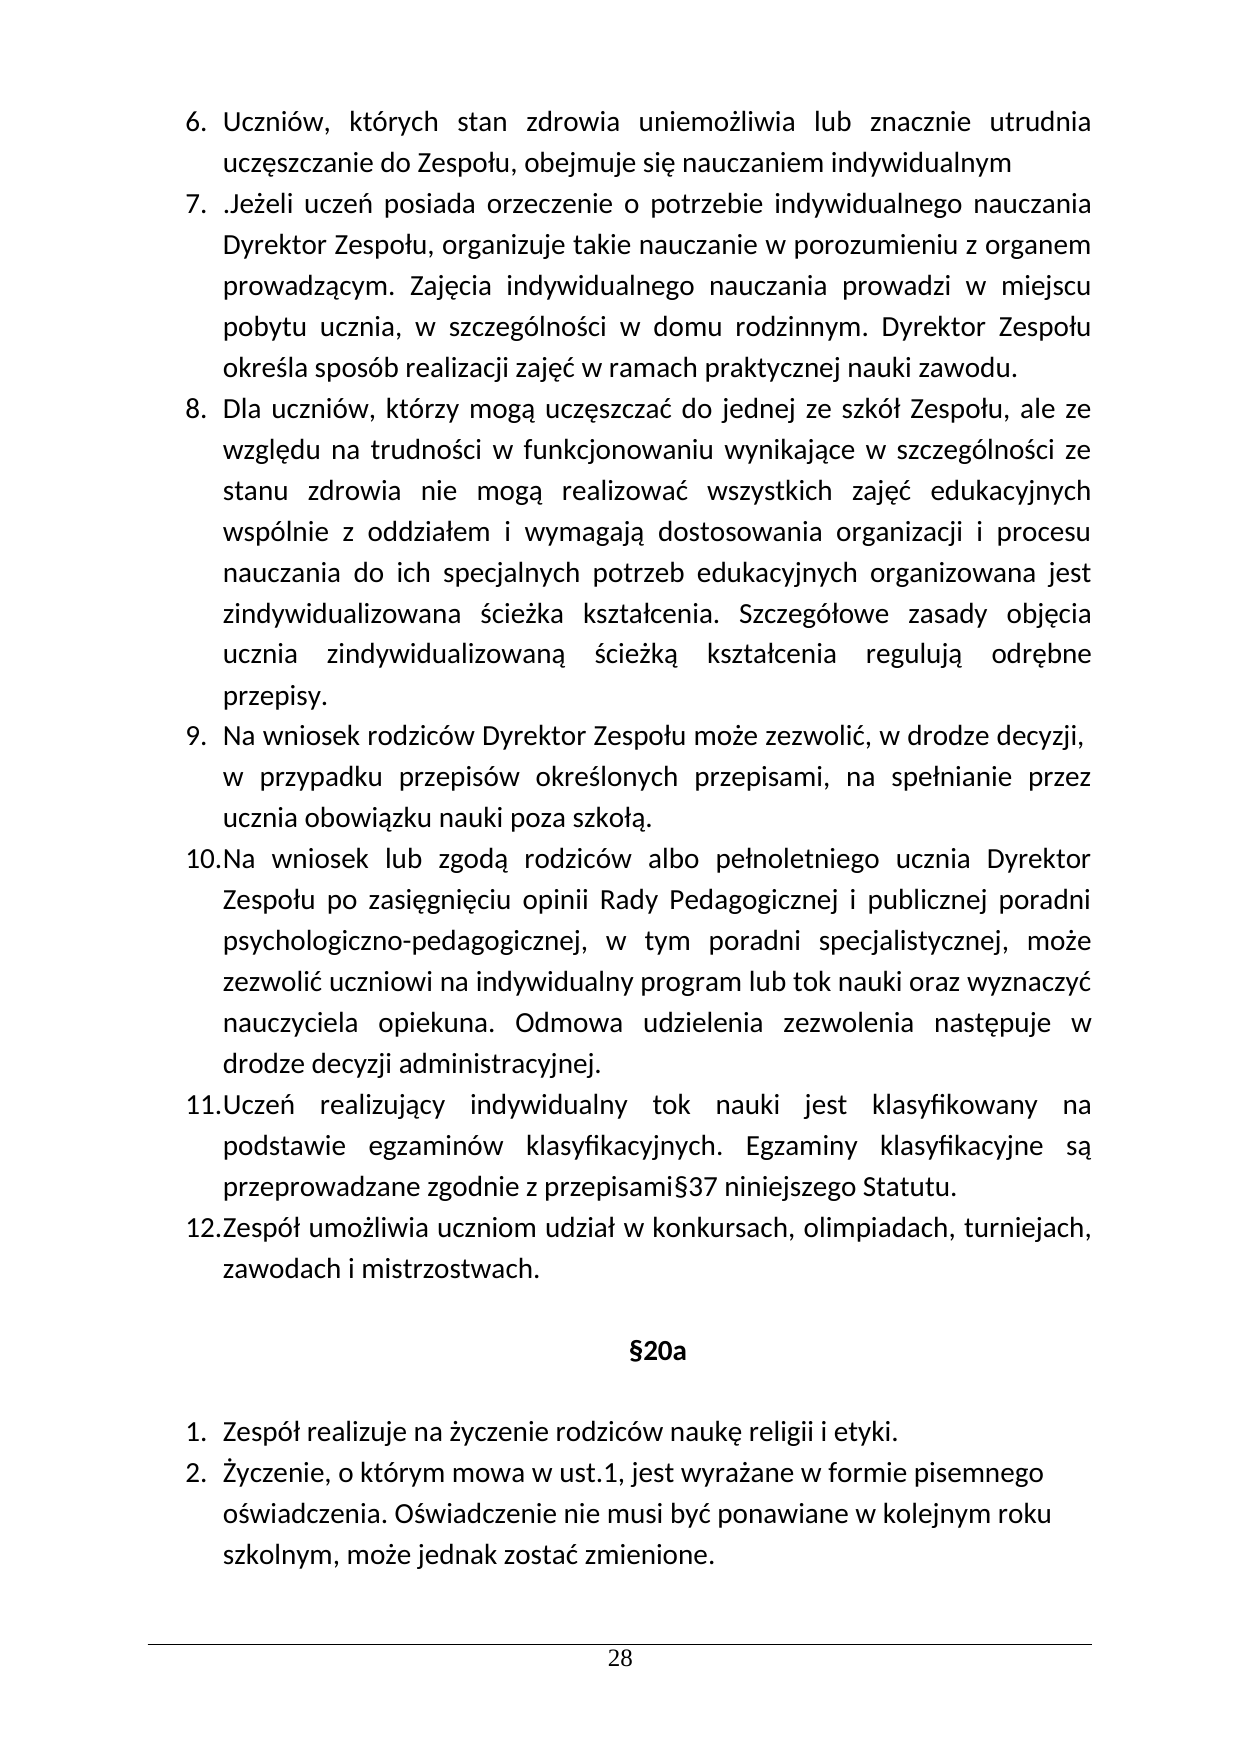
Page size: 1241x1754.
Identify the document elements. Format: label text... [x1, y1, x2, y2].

list Zespół umożliwia uczniom udział w konkursach, olimpiadach, turniejach, zawodach i mistrzostwach. [185, 1209, 1092, 1285]
list Dla uczniów, którzy mogą uczęszczać do jednej ze szkół Zespołu, ale ze względu na trudności w funkcjonowaniu wynikające w szczególności ze stanu zdrowia nie mogą realizować wszystkich zajęć edukacyjnych wspólnie z oddziałem i wymagają dostosowania organizacji i procesu nauczania do ich specjalnych potrzeb edukacyjnych organizowana jest zindywidualizowana ścieżka kształcenia. Szczegółowe zasady objęcia ucznia zindywidualizowaną ścieżką kształcenia regulują odrębne przepisy. [185, 390, 1092, 712]
list Zespół realizuje na życzenie rodziców naukę religii i etyki. [185, 1413, 1092, 1449]
list Życzenie, o którym mowa w ust.1, jest wyrażane w formie pisemnego oświadczenia. Oświadczenie nie musi być ponawiane w kolejnym roku szkolnym, może jednak zostać zmienione. [185, 1454, 1092, 1572]
list Uczniów, których stan zdrowia uniemożliwia lub znacznie utrudnia uczęszczanie do Zespołu, obejmuje się nauczaniem indywidualnym [185, 103, 1092, 180]
list §20a [223, 1332, 1092, 1367]
list .Jeżeli uczeń posiada orzeczenie o potrzebie indywidualnego nauczania Dyrektor Zespołu, organizuje takie nauczanie w porozumieniu z organem prowadzącym. Zajęcia indywidualnego nauczania prowadzi w miejscu pobytu ucznia, w szczególności w domu rodzinnym. Dyrektor Zespołu określa sposób realizacji zajęć w ramach praktycznej nauki zawodu. [185, 185, 1092, 385]
list Na wniosek lub zgodą rodziców albo pełnoletniego ucznia Dyrektor Zespołu po zasięgnięciu opinii Rady Pedagogicznej i publicznej poradni psychologiczno-pedagogicznej, w tym poradni specjalistycznej, może zezwolić uczniowi na indywidualny program lub tok nauki oraz wyznaczyć nauczyciela opiekuna. Odmowa udzielenia zezwolenia następuje w drodze decyzji administracyjnej. [185, 840, 1092, 1081]
list Uczeń realizujący indywidualny tok nauki jest klasyfikowany na podstawie egzaminów klasyfikacyjnych. Egzaminy klasyfikacyjne są przeprowadzane zgodnie z przepisami§37 niniejszego Statutu. [185, 1086, 1092, 1203]
list Na wniosek rodziców Dyrektor Zespołu może zezwolić, w drodze decyzji, w przypadku przepisów określonych przepisami, na spełnianie przez ucznia obowiązku nauki poza szkołą. [185, 717, 1092, 835]
